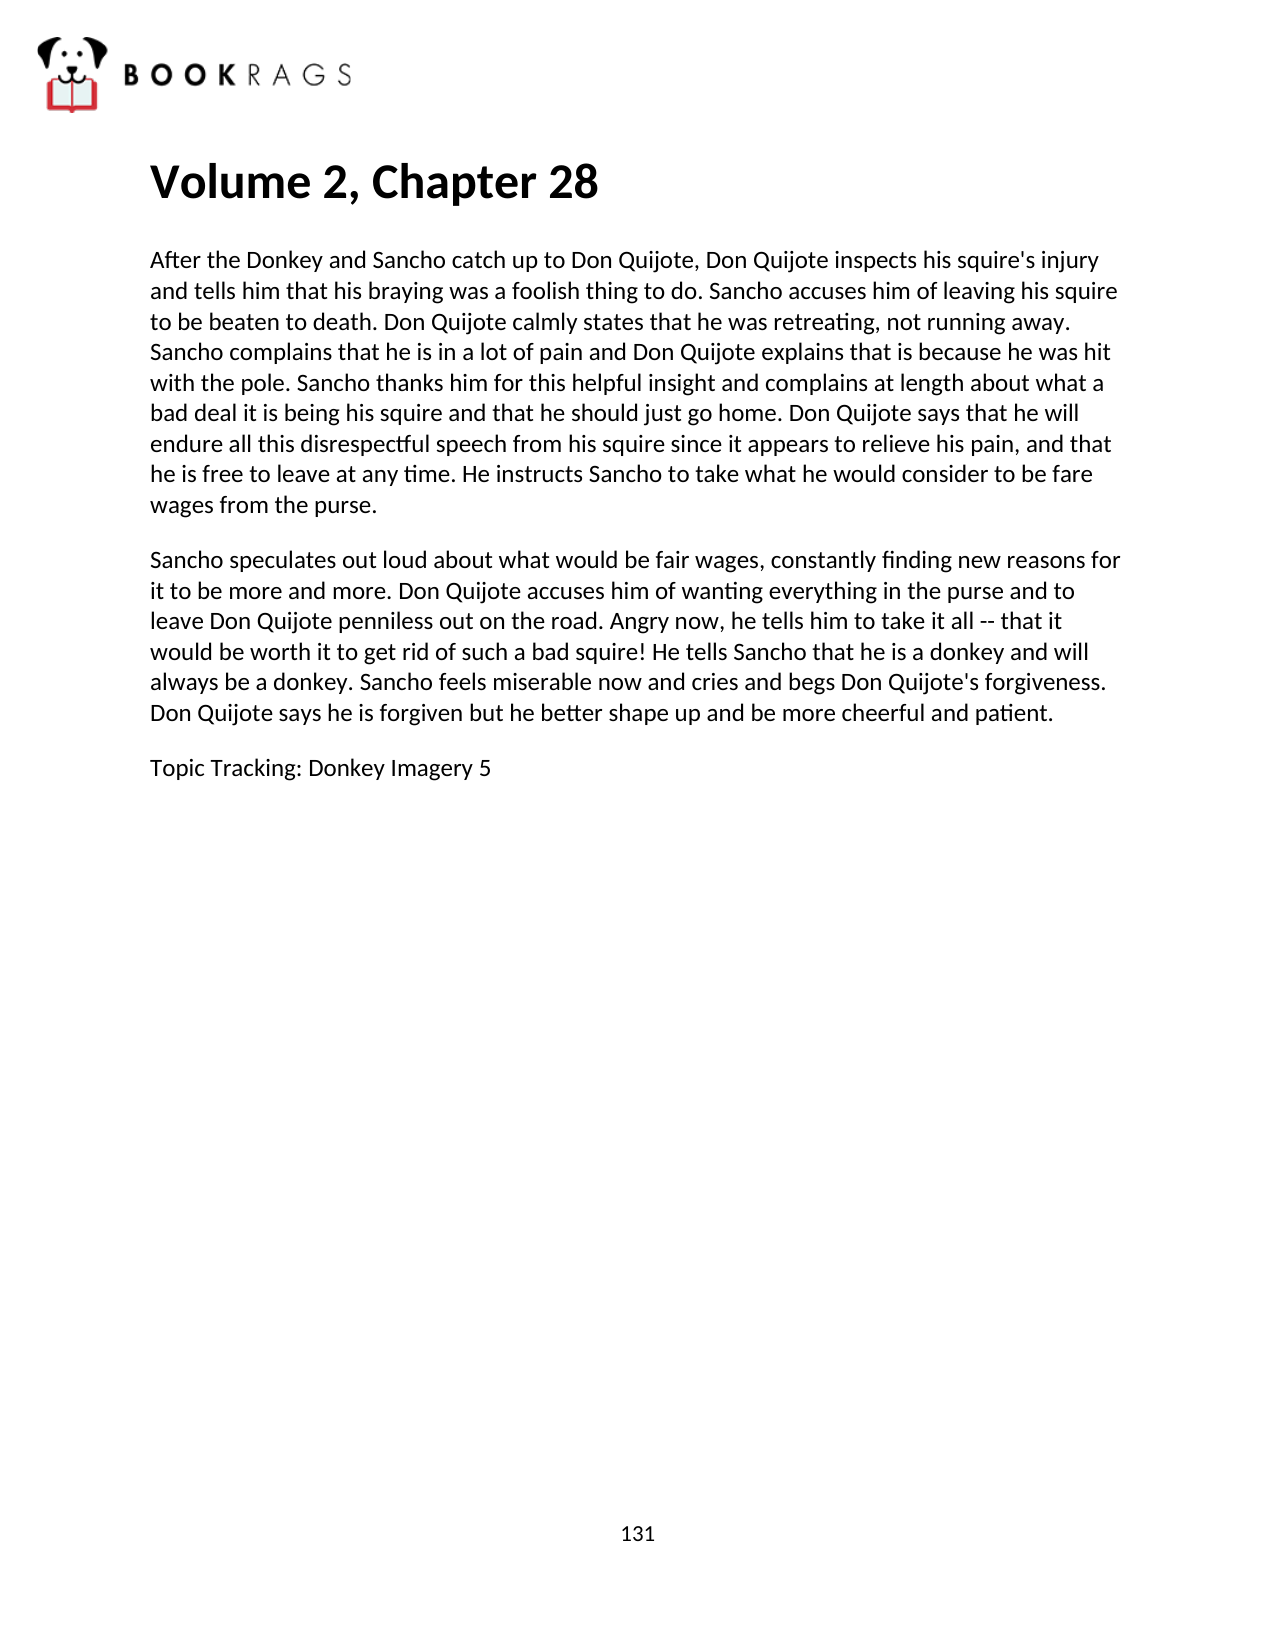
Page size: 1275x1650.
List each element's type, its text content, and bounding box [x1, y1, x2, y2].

text Topic Tracking: Donkey Imagery 5 [150, 752, 1125, 783]
text Volume 2, Chapter 28 [150, 150, 1125, 211]
picture [37, 37, 351, 113]
text Sancho speculates out loud about what would be fair wages, constantly finding new reasons for it to be more and more. Don Quijote accuses him of wanting everything in the purse and to leave Don Quijote penniless out on the road. Angry now, he tells him to take it all -- that it would be worth it to get rid of such a bad squire! He tells Sancho that he is a donkey and will always be a donkey. Sancho feels miserable now and cries and begs Don Quijote's forgiveness. Don Quijote says he is forgiven but he better shape up and be more cheerful and patient. [150, 544, 1125, 727]
text After the Donkey and Sancho catch up to Don Quijote, Don Quijote inspects his squire's injury and tells him that his braying was a foolish thing to do. Sancho accuses him of leaving his squire to be beaten to death. Don Quijote calmly states that he was retreating, not running away. Sancho complains that he is in a lot of pain and Don Quijote explains that is because he was hit with the pole. Sancho thanks him for this helpful insight and complains at length about what a bad deal it is being his squire and that he should just go home. Don Quijote says that he will endure all this disrespectful speech from his squire since it appears to relieve his pain, and that he is free to leave at any time. He instructs Sancho to take what he would consider to be fare wages from the purse. [150, 244, 1125, 519]
